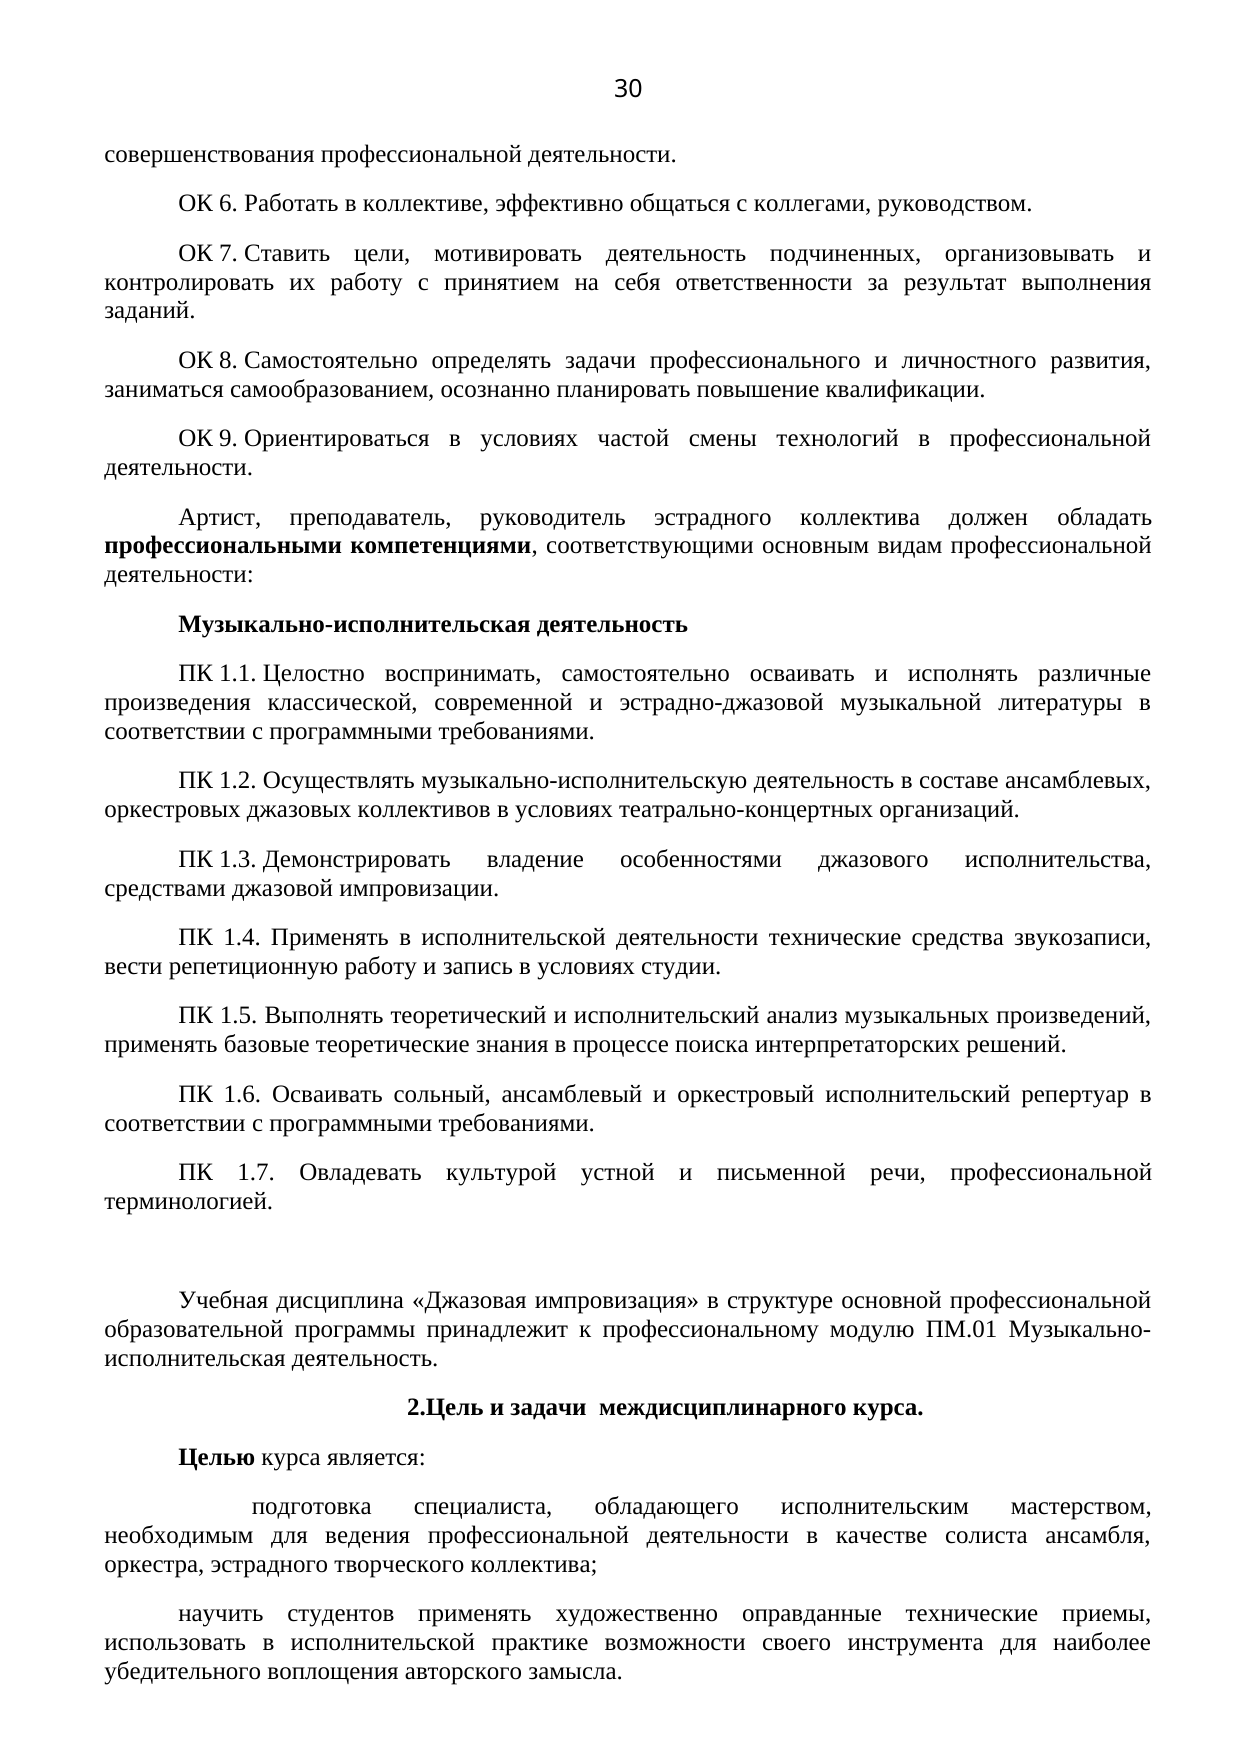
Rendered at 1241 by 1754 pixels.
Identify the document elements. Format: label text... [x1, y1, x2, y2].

text ОК 9. Ориентироваться в условиях частой смены технологий в профессиональной деятельности. [104, 423, 1152, 481]
text ПК 1.7. Овладевать культурой устной и письменной речи, профессиональной терминологией. [104, 1157, 1152, 1215]
text ПК 1.3. Демонстрировать владение особенностями джазового исполнительства, средствами джазовой импровизации. [104, 844, 1152, 901]
text 2.Цель и задачи междисциплинарного курса. [104, 1392, 1152, 1421]
text ОК 6. Работать в коллективе, эффективно общаться с коллегами, руководством. [104, 188, 1152, 217]
text Музыкально-исполнительская деятельность [104, 609, 1152, 638]
text ОК 7. Ставить цели, мотивировать деятельность подчиненных, организовывать и контролировать их работу с принятием на себя ответственности за результат выполнения заданий. [104, 238, 1152, 324]
text ПК 1.1. Целостно воспринимать, самостоятельно осваивать и исполнять различные произведения классической, современной и эстрадно-джазовой музыкальной литературы в соответствии с программными требованиями. [104, 658, 1152, 745]
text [104, 139, 1152, 168]
text ПК 1.4. Применять в исполнительской деятельности технические средства звукозаписи, вести репетиционную работу и запись в условиях студии. [104, 922, 1152, 980]
text ОК 8. Самостоятельно определять задачи профессионального и личностного развития, заниматься самообразованием, осознанно планировать повышение квалификации. [104, 345, 1152, 403]
text научить студентов применять художественно оправданные технические приемы, использовать в исполнительской практике возможности своего инструмента для наиболее убедительного воплощения авторского замысла. [104, 1598, 1152, 1685]
text ПК 1.2. Осуществлять музыкально-исполнительскую деятельность в составе ансамблевых, оркестровых джазовых коллективов в условиях театрально-концертных организаций. [104, 766, 1152, 823]
text ПК 1.6. Осваивать сольный, ансамблевый и оркестровый исполнительский репертуар в соответствии с программными требованиями. [104, 1079, 1152, 1136]
text Учебная дисциплина «Джазовая импровизация» в структуре основной профессиональной образовательной программы принадлежит к профессиональному модулю ПМ.01 Музыкально-исполнительская деятельность. [104, 1285, 1152, 1371]
text Артист, преподаватель, руководитель эстрадного коллектива должен обладать профессиональными компетенциями, соответствующими основным видам профессиональной деятельности: [104, 502, 1152, 588]
text подготовка специалиста, обладающего исполнительским мастерством, необходимым для ведения профессиональной деятельности в качестве солиста ансамбля, оркестра, эстрадного творческого коллектива; [104, 1491, 1152, 1578]
text ПК 1.5. Выполнять теоретический и исполнительский анализ музыкальных произведений, применять базовые теоретические знания в процессе поиска интерпретаторских решений. [104, 1001, 1152, 1058]
text Целью курса является: [104, 1442, 1152, 1471]
